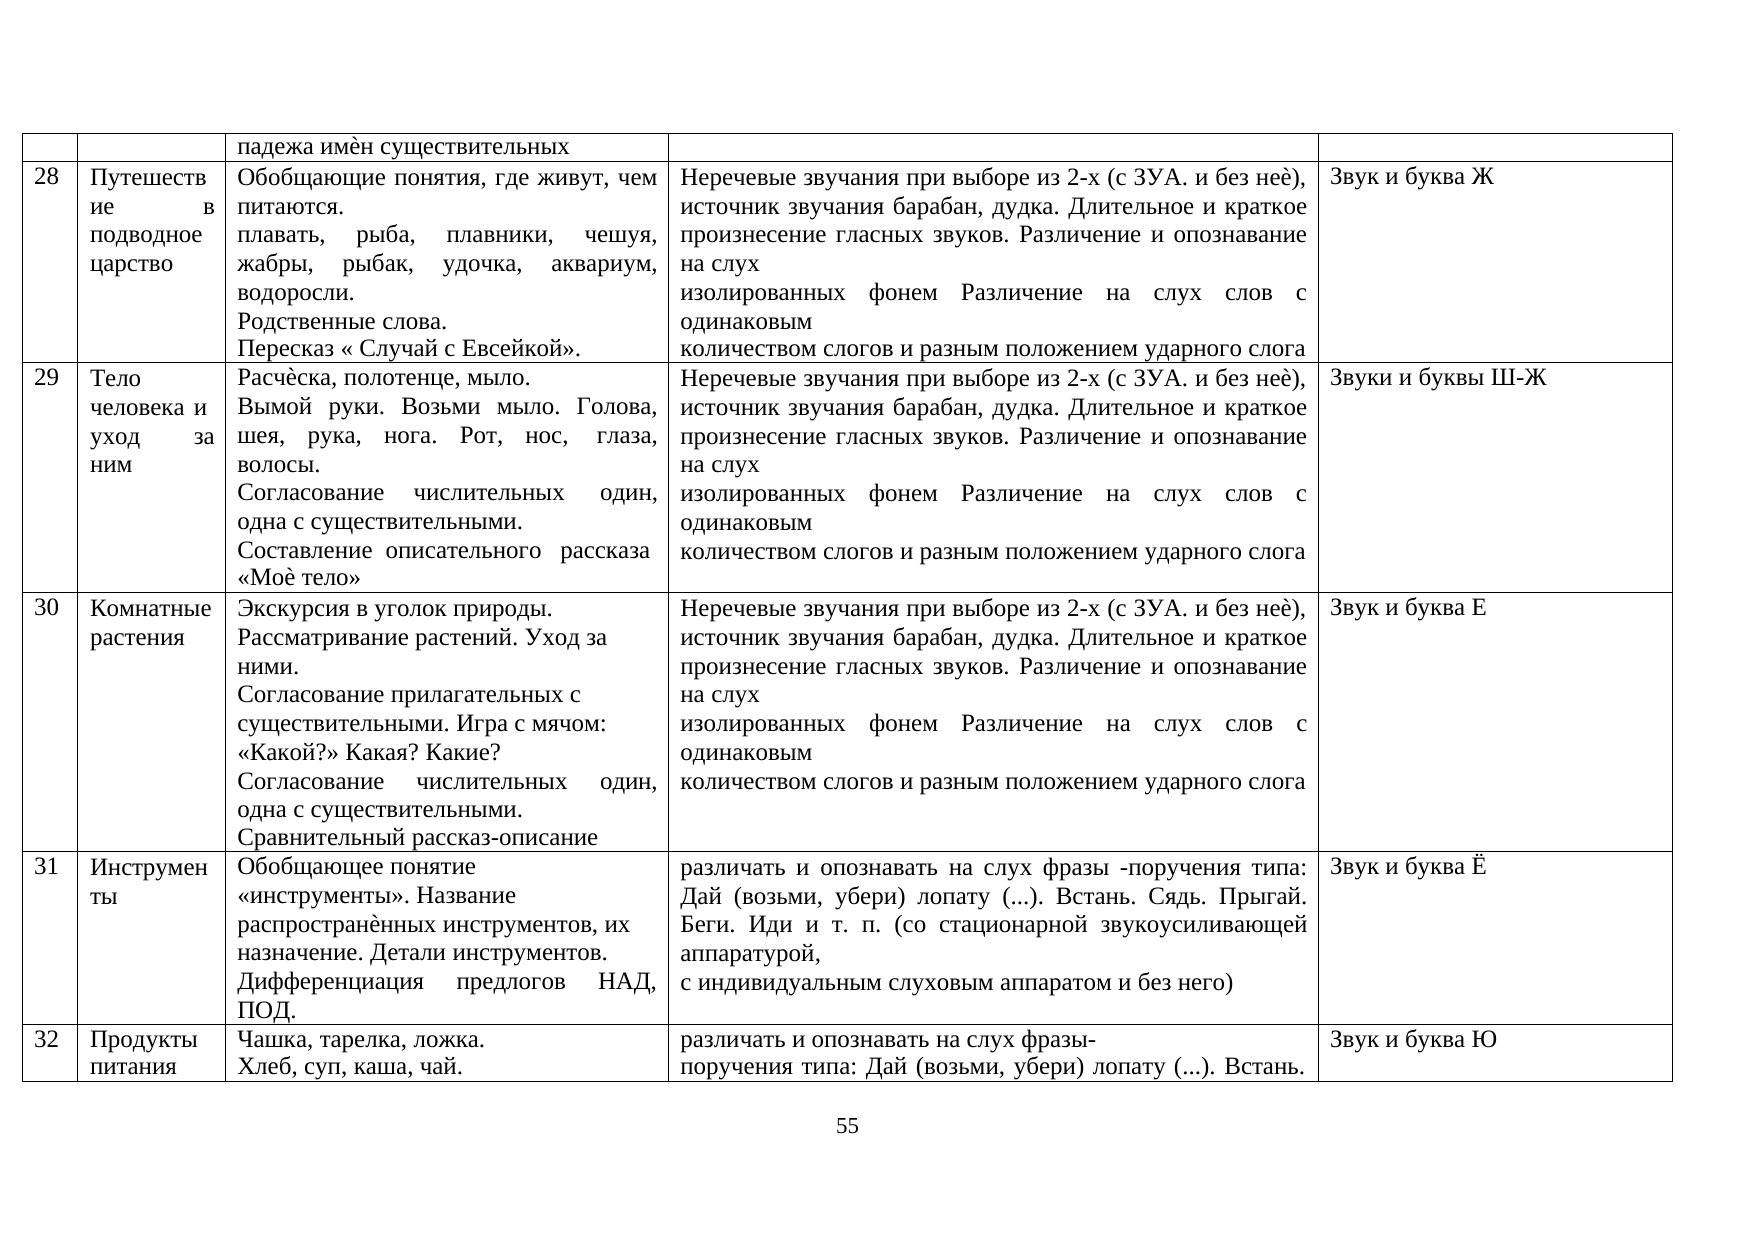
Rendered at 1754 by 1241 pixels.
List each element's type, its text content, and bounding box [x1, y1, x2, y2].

table_cell 29 [23, 363, 77, 592]
table_cell Звук и буква Ж [1319, 162, 1672, 362]
table_cell Звук и буква Ё [1319, 852, 1672, 1024]
table_header [1319, 134, 1672, 161]
table_cell Путешеств ие в подводное царство [78, 162, 225, 362]
table_cell 32 [23, 1025, 77, 1081]
table_header падежа имѐн существительных [226, 134, 668, 161]
table_cell Экскурсия в уголок природы. Рассматривание растений. Уход за ними. Согласование прилагательных с существительными. Игра с мячом: «Какой?» Какая? Какие? Согласование числительных один, одна с существительными. Сравнительный рассказ-описание [226, 593, 668, 851]
table_cell Обобщающие понятия, где живут, чем питаются. плавать, рыба, плавники, чешуя, жабры, рыбак, удочка, аквариум, водоросли. Родственные слова. Пересказ « Случай с Евсейкой». [226, 162, 668, 362]
table_cell 31 [23, 852, 77, 1024]
table_cell Обобщающее понятие «инструменты». Название распространѐнных инструментов, их назначение. Детали инструментов. Дифференциация предлогов НАД, ПОД. [226, 852, 668, 1024]
table_cell 28 [23, 162, 77, 362]
table_cell Неречевые звучания при выборе из 2-х (с ЗУА. и без неѐ), источник звучания барабан, дудка. Длительное и краткое произнесение гласных звуков. Различение и опознавание на слух изолированных фонем Различение на слух слов с одинаковым количеством слогов и разным положением ударного слога [669, 363, 1318, 592]
table_cell Звуки и буквы Ш-Ж [1319, 363, 1672, 592]
table_cell Неречевые звучания при выборе из 2-х (с ЗУА. и без неѐ), источник звучания барабан, дудка. Длительное и краткое произнесение гласных звуков. Различение и опознавание на слух изолированных фонем Различение на слух слов с одинаковым количеством слогов и разным положением ударного слога [669, 162, 1318, 362]
table_cell различать и опознавать на слух фразы- поручения типа: Дай (возьми, убери) лопату (...). Встань. [669, 1025, 1318, 1081]
table_cell Звук и буква Ю [1319, 1025, 1672, 1081]
table_header [23, 134, 77, 161]
table_cell Инструмен ты [78, 852, 225, 1024]
table_cell Расчѐска, полотенце, мыло. Вымой руки. Возьми мыло. Голова, шея, рука, нога. Рот, нос, глаза, волосы. Согласование числительных один, одна с существительными. Составление описательного рассказа «Моѐ тело» [226, 363, 668, 592]
table_cell Комнатные растения [78, 593, 225, 851]
table_cell Продукты питания [78, 1025, 225, 1081]
table_cell Неречевые звучания при выборе из 2-х (с ЗУА. и без неѐ), источник звучания барабан, дудка. Длительное и краткое произнесение гласных звуков. Различение и опознавание на слух изолированных фонем Различение на слух слов с одинаковым количеством слогов и разным положением ударного слога [669, 593, 1318, 851]
table_header [669, 134, 1318, 161]
table_header [78, 134, 225, 161]
table_cell 30 [23, 593, 77, 851]
table_cell Звук и буква Е [1319, 593, 1672, 851]
table_cell Чашка, тарелка, ложка. Хлеб, суп, каша, чай. [226, 1025, 668, 1081]
table_cell Тело человека и уход за ним [78, 363, 225, 592]
table_cell различать и опознавать на слух фразы -поручения типа: Дай (возьми, убери) лопату (...). Встань. Сядь. Прыгай. Беги. Иди и т. п. (со стационарной звукоусиливающей аппаратурой, с индивидуальным слуховым аппаратом и без него) [669, 852, 1318, 1024]
